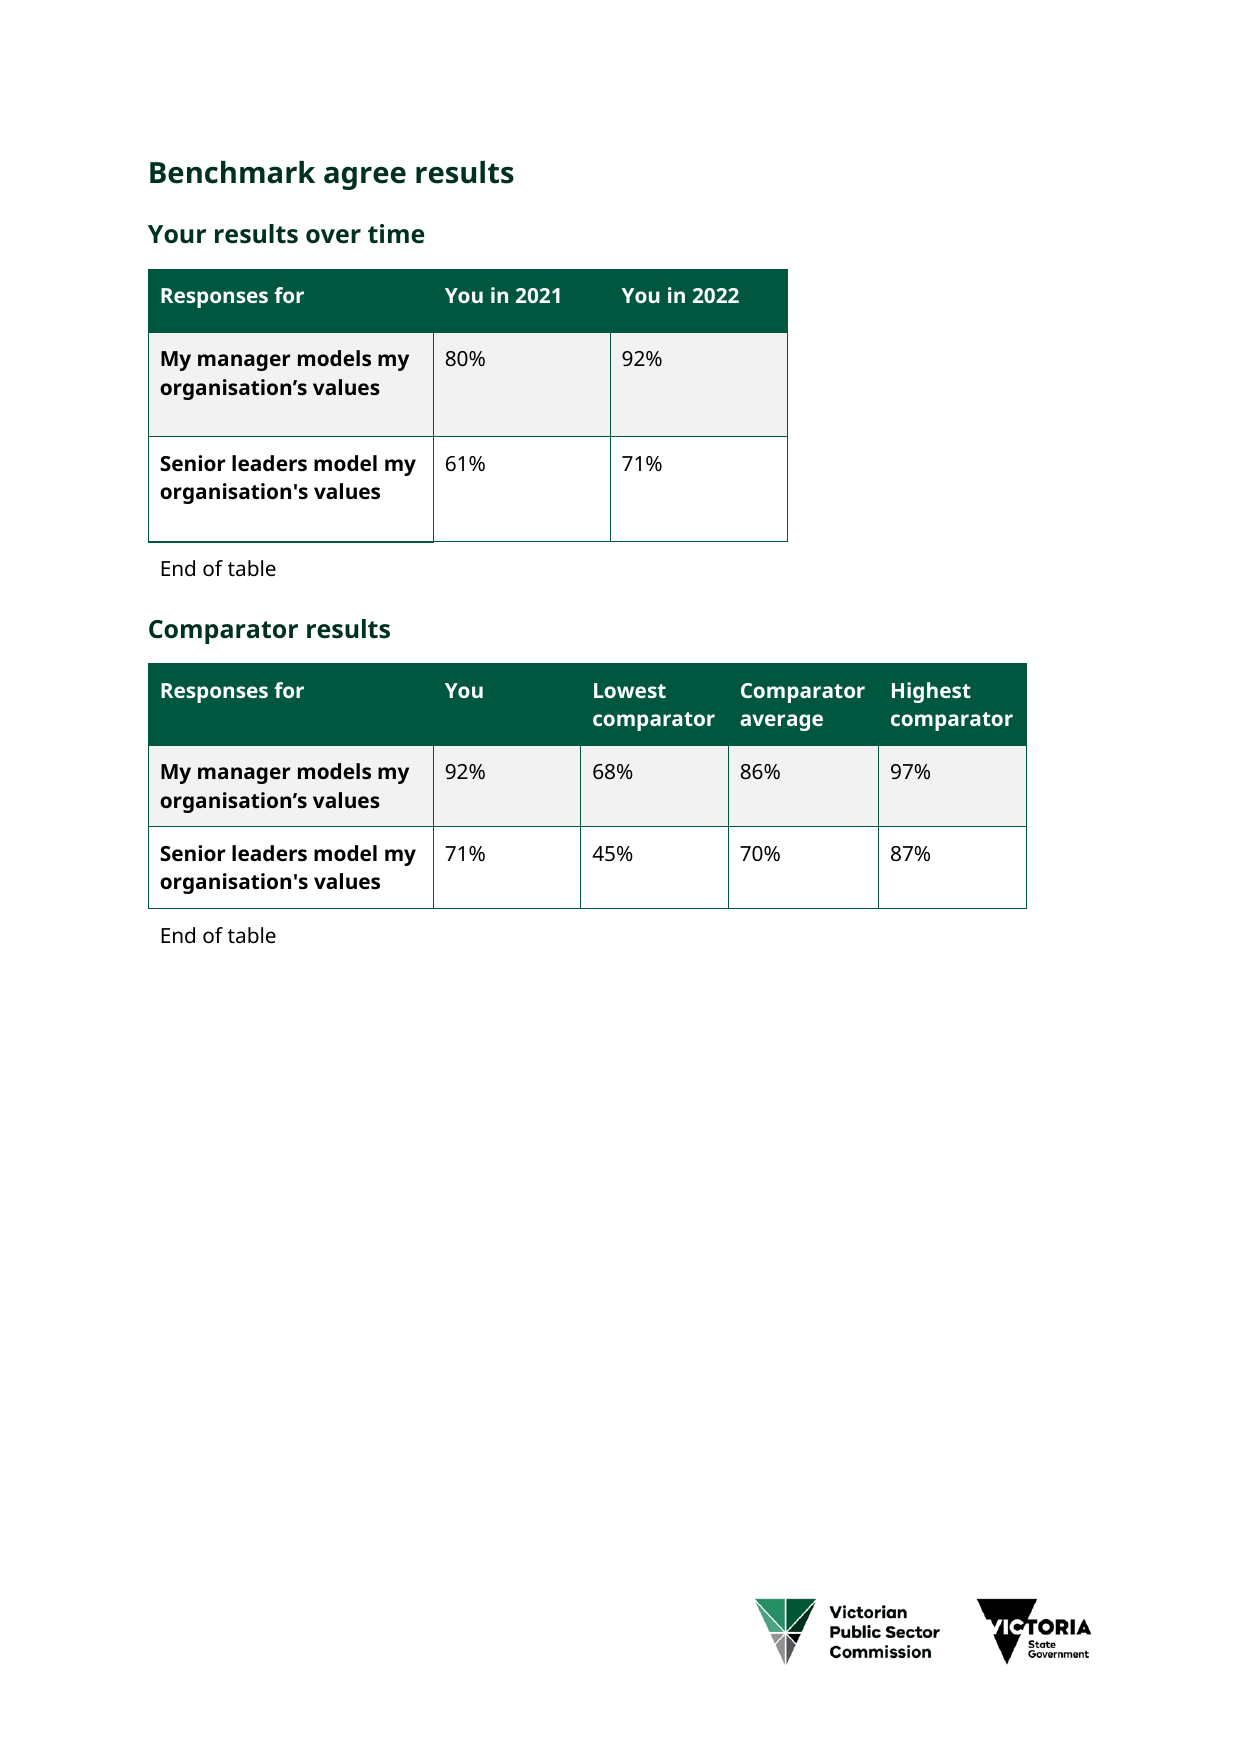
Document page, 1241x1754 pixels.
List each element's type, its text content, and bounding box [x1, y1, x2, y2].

subtitle Comparator results [148, 612, 1092, 646]
picture [754, 1598, 1093, 1666]
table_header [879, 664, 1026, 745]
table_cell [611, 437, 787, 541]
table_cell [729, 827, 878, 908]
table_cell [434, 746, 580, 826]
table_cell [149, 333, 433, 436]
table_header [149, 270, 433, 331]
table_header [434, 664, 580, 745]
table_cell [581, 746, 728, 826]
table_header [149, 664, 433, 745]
subtitle Benchmark agree results [148, 153, 1092, 192]
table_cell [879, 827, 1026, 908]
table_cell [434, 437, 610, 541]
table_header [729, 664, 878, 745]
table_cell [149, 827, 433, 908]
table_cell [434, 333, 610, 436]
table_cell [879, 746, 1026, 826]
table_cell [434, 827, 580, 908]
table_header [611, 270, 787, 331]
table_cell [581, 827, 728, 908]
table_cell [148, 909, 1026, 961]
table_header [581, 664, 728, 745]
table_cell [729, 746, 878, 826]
subtitle Your results over time [148, 217, 1092, 251]
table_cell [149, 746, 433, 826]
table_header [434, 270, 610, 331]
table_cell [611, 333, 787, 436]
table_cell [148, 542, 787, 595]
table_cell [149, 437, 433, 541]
